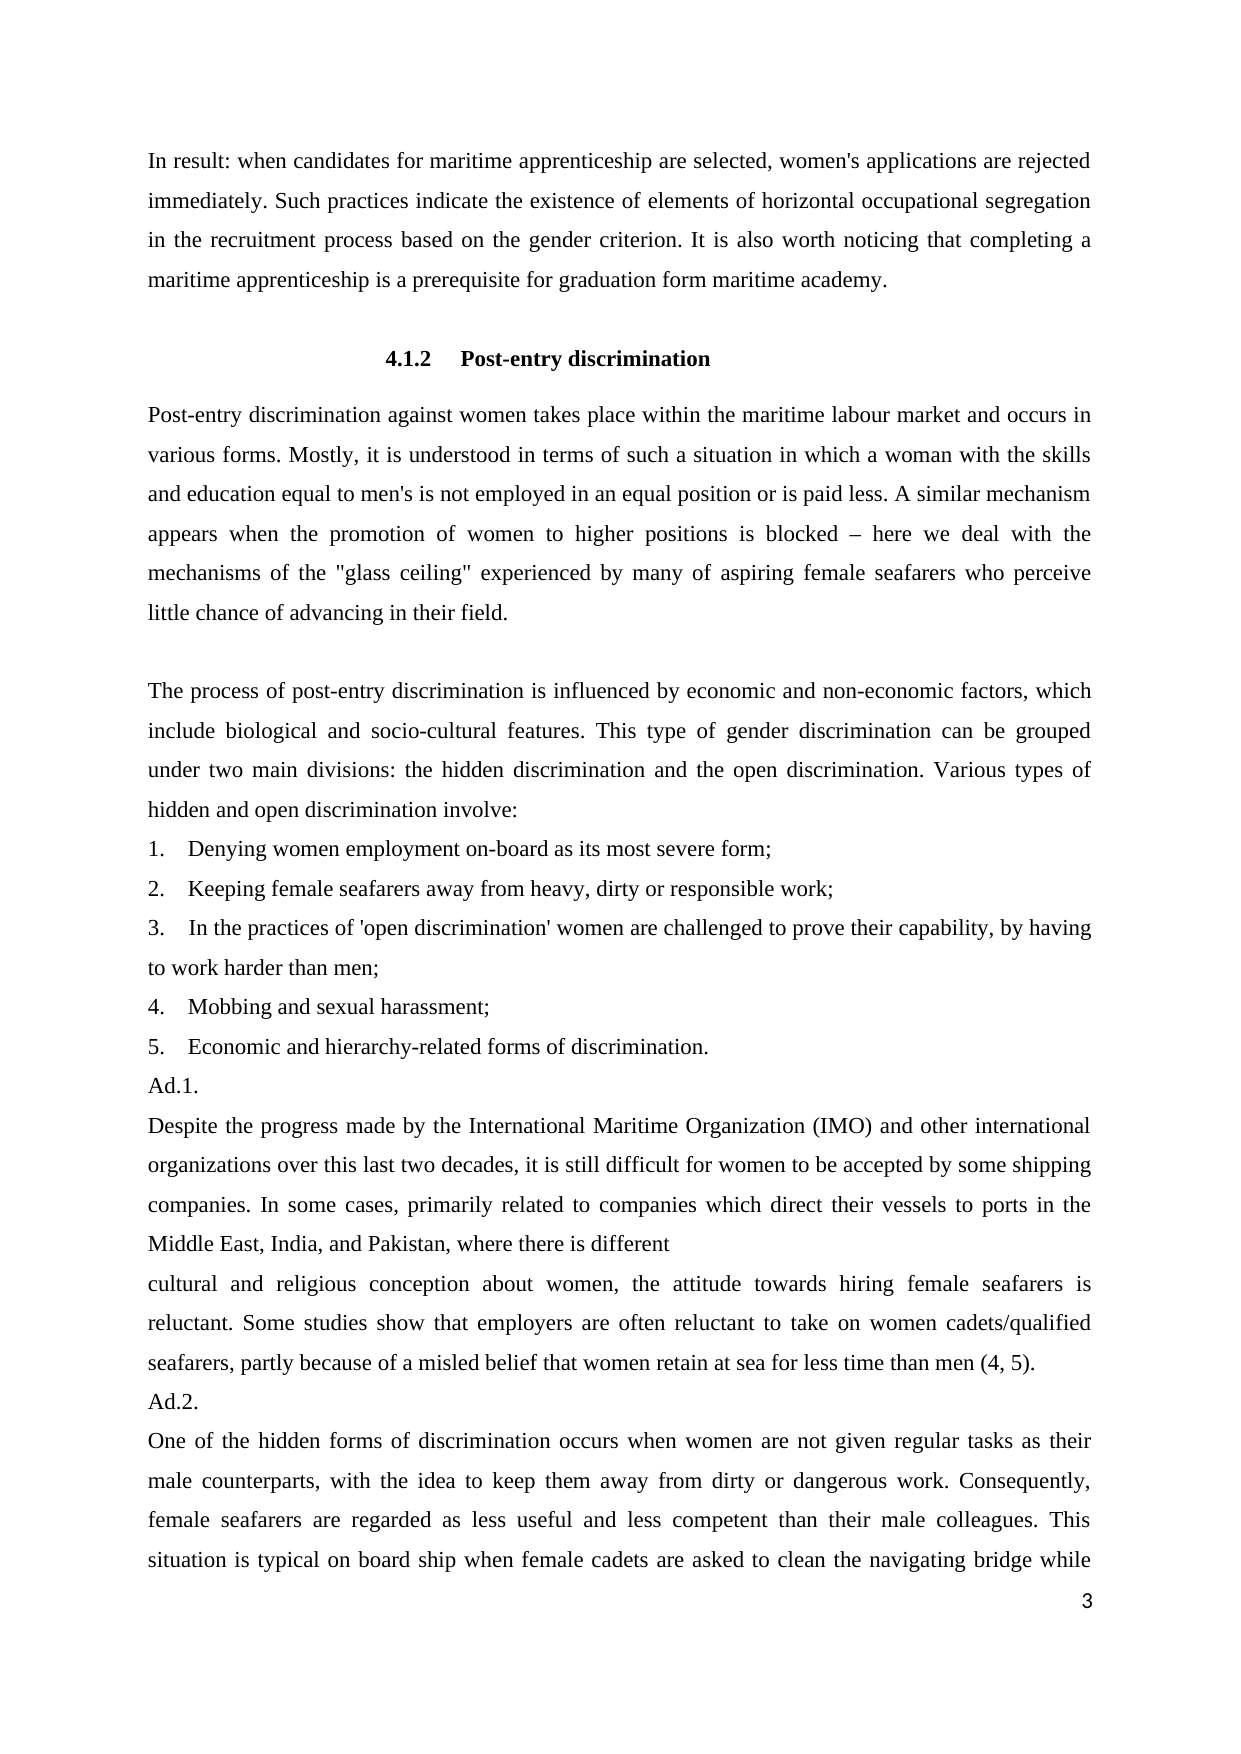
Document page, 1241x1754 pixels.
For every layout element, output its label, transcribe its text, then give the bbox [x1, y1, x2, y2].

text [148, 1428, 1093, 1572]
list Post-entry discrimination [385, 345, 1093, 371]
text In result: when candidates for maritime apprenticeship are selected, women's applications are rejected immediately. Such practices indicate the existence of elements of horizontal occupational segregation in the recruitment process based on the gender criterion. It is also worth noticing that completing a maritime apprenticeship is a prerequisite for graduation form maritime academy. [148, 148, 1093, 292]
text Despite the progress made by the International Maritime Organization (IMO) and other international organizations over this last two decades, it is still difficult for women to be accepted by some shipping companies. In some cases, primarily related to companies which direct their vessels to ports in the Middle East, India, and Pakistan, where there is different [148, 1112, 1093, 1257]
text cultural and religious conception about women, the attitude towards hiring female seafarers is reluctant. Some studies show that employers are often reluctant to take on women cadets/qualified seafarers, partly because of a misled belief that women retain at sea for less time than men (4, 5). [148, 1270, 1093, 1375]
text 3. In the practices of 'open discrimination' women are challenged to prove their capability, by having to work harder than men; [148, 914, 1093, 980]
text 5. Economic and hierarchy-related forms of discrimination. [148, 1033, 1093, 1059]
text 4. Mobbing and sexual harassment; [148, 993, 1093, 1020]
text 1. Denying women employment on-board as its most severe form; [148, 835, 1093, 862]
text Ad.2. [148, 1388, 1093, 1414]
text The process of post-entry discrimination is influenced by economic and non-economic factors, which include biological and socio-cultural features. This type of gender discrimination can be grouped under two main divisions: the hidden discrimination and the open discrimination. Various types of hidden and open discrimination involve: [148, 677, 1093, 822]
text Post-entry discrimination against women takes place within the maritime labour market and occurs in various forms. Mostly, it is understood in terms of such a situation in which a woman with the skills and education equal to men's is not employed in an equal position or is paid less. A similar mechanism appears when the promotion of women to higher positions is blocked – here we deal with the mechanisms of the "glass ceiling" experienced by many of aspiring female seafarers who perceive little chance of advancing in their field. [148, 401, 1093, 625]
text 2. Keeping female seafarers away from heavy, dirty or responsible work; [148, 875, 1093, 901]
text Ad.1. [148, 1072, 1093, 1099]
